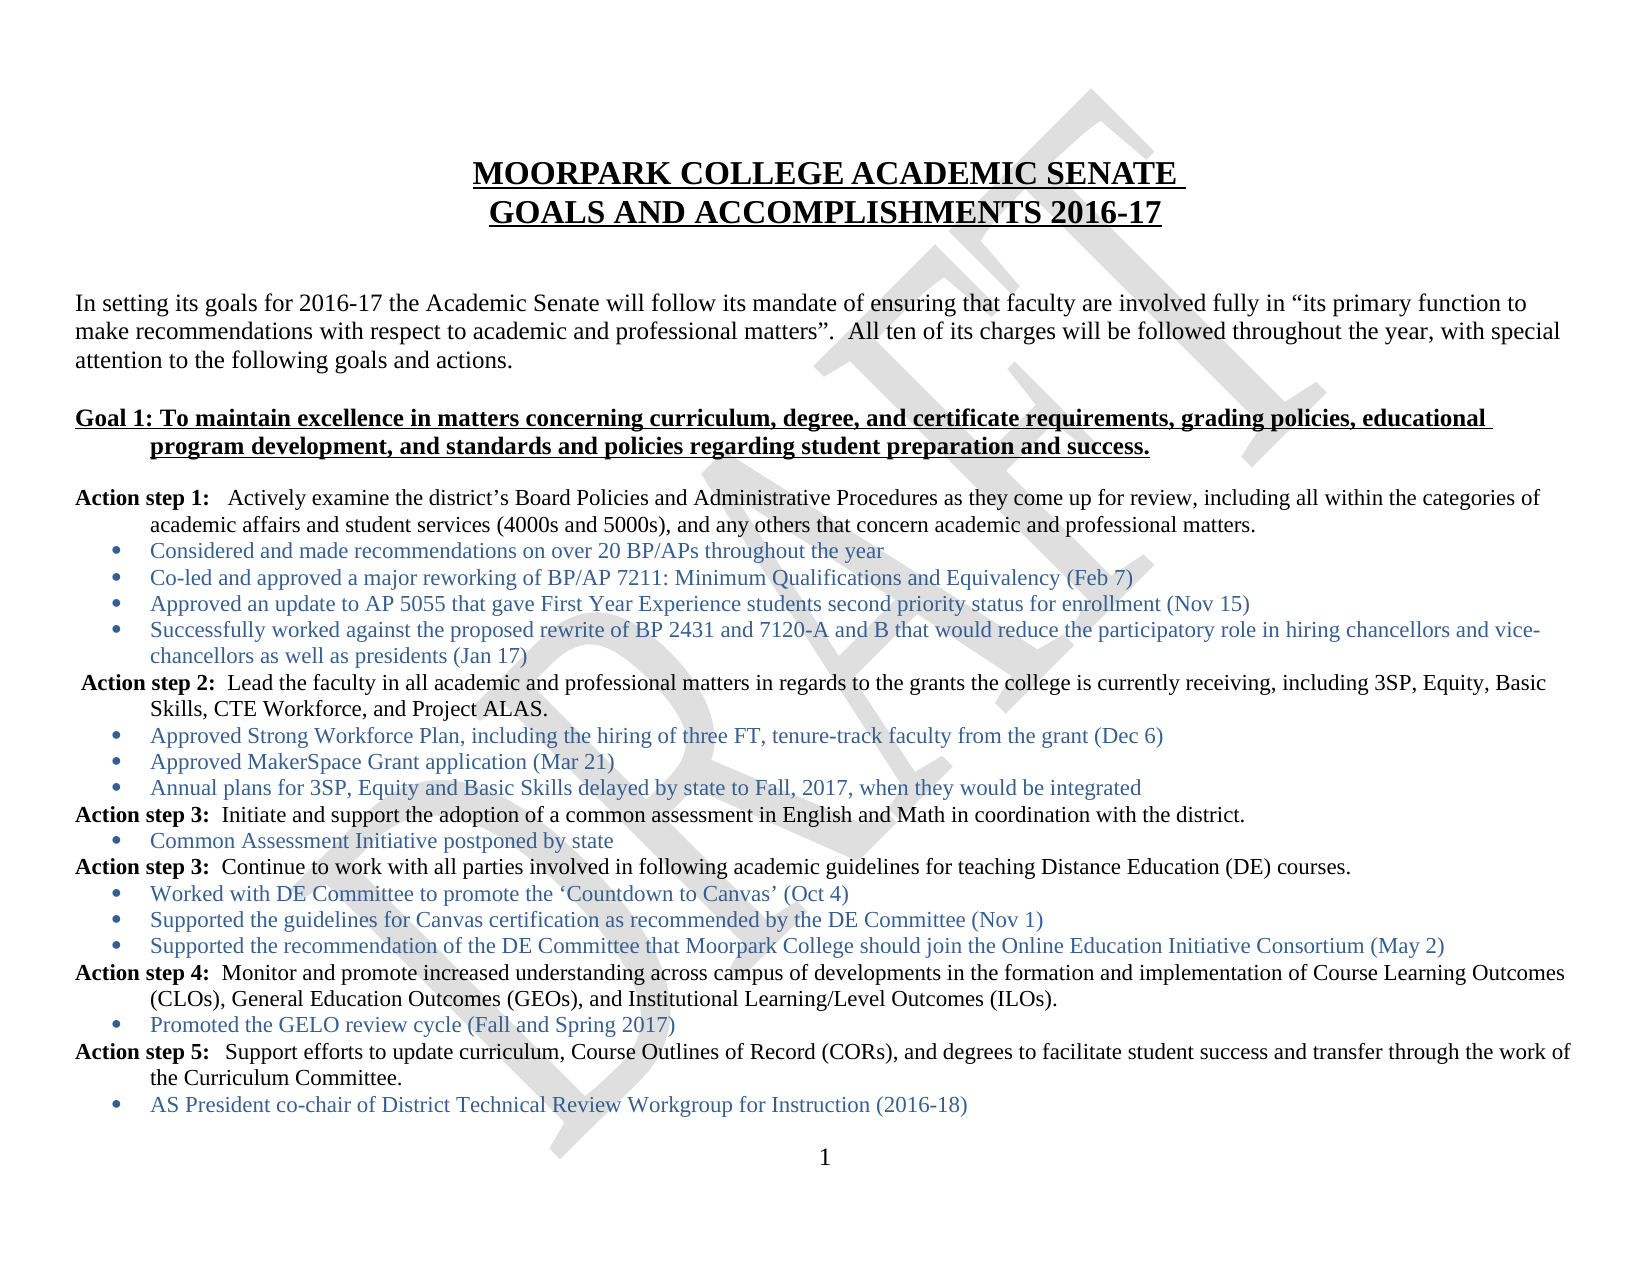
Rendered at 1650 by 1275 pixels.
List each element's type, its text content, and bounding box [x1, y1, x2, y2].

text In setting its goals for 2016-17 the Academic Senate will follow its mandate of ensuring that faculty are involved fully in “its primary function to make recommendations with respect to academic and professional matters”. All ten of its charges will be followed throughout the year, with special attention to the following goals and actions. [75, 288, 1575, 374]
list Successfully worked against the proposed rewrite of BP 2431 and 7120-A and B that would reduce the participatory role in hiring chancellors and vice-chancellors as well as presidents (Jan 17) [112, 616, 1575, 669]
text Action step 5: Support efforts to update curriculum, Course Outlines of Record (CORs), and degrees to facilitate student success and transfer through the work of the Curriculum Committee. [75, 1038, 1575, 1091]
list Common Assessment Initiative postponed by state [112, 827, 1575, 853]
list Promoted the GELO review cycle (Fall and Spring 2017) [112, 1012, 1575, 1038]
list Worked with DE Committee to promote the ‘Countdown to Canvas’ (Oct 4) [112, 880, 1575, 906]
text GOALS AND ACCOMPLISHMENTS 2016-17 [75, 192, 1575, 230]
list AS President co-chair of District Technical Review Workgroup for Instruction (2016-18) [112, 1091, 1575, 1117]
list Annual plans for 3SP, Equity and Basic Skills delayed by state to Fall, 2017, when they would be integrated [112, 774, 1575, 801]
list Considered and made recommendations on over 20 BP/APs throughout the year [112, 537, 1575, 563]
list Approved Strong Workforce Plan, including the hiring of three FT, tenure-track faculty from the grant (Dec 6) [112, 722, 1575, 748]
text Goal 1: To maintain excellence in matters concerning curriculum, degree, and certificate requirements, grading policies, educational program development, and standards and policies regarding student preparation and success. [75, 403, 1575, 460]
list Approved an update to AP 5055 that gave First Year Experience students second priority status for enrollment (Nov 15) [112, 590, 1575, 616]
text Action step 4: Monitor and promote increased understanding across campus of developments in the formation and implementation of Course Learning Outcomes (CLOs), General Education Outcomes (GEOs), and Institutional Learning/Level Outcomes (ILOs). [75, 959, 1575, 1012]
list Approved MakerSpace Grant application (Mar 21) [112, 748, 1575, 774]
text Action step 1: Actively examine the district’s Board Policies and Administrative Procedures as they come up for review, including all within the categories of academic affairs and student services (4000s and 5000s), and any others that concern academic and professional matters. [75, 484, 1575, 537]
text Action step 2: Lead the faculty in all academic and professional matters in regards to the grants the college is currently receiving, including 3SP, Equity, Basic Skills, CTE Workforce, and Project ALAS. [75, 669, 1575, 722]
list Supported the guidelines for Canvas certification as recommended by the DE Committee (Nov 1) [112, 906, 1575, 932]
text Action step 3: Continue to work with all parties involved in following academic guidelines for teaching Distance Education (DE) courses. [75, 853, 1575, 880]
subtitle MOORPARK COLLEGE ACADEMIC SENATE [75, 154, 1575, 192]
list Co-led and approved a major reworking of BP/AP 7211: Minimum Qualifications and Equivalency (Feb 7) [112, 563, 1575, 590]
text Action step 3: Initiate and support the adoption of a common assessment in English and Math in coordination with the district. [75, 801, 1575, 827]
list Supported the recommendation of the DE Committee that Moorpark College should join the Online Education Initiative Consortium (May 2) [112, 932, 1575, 959]
